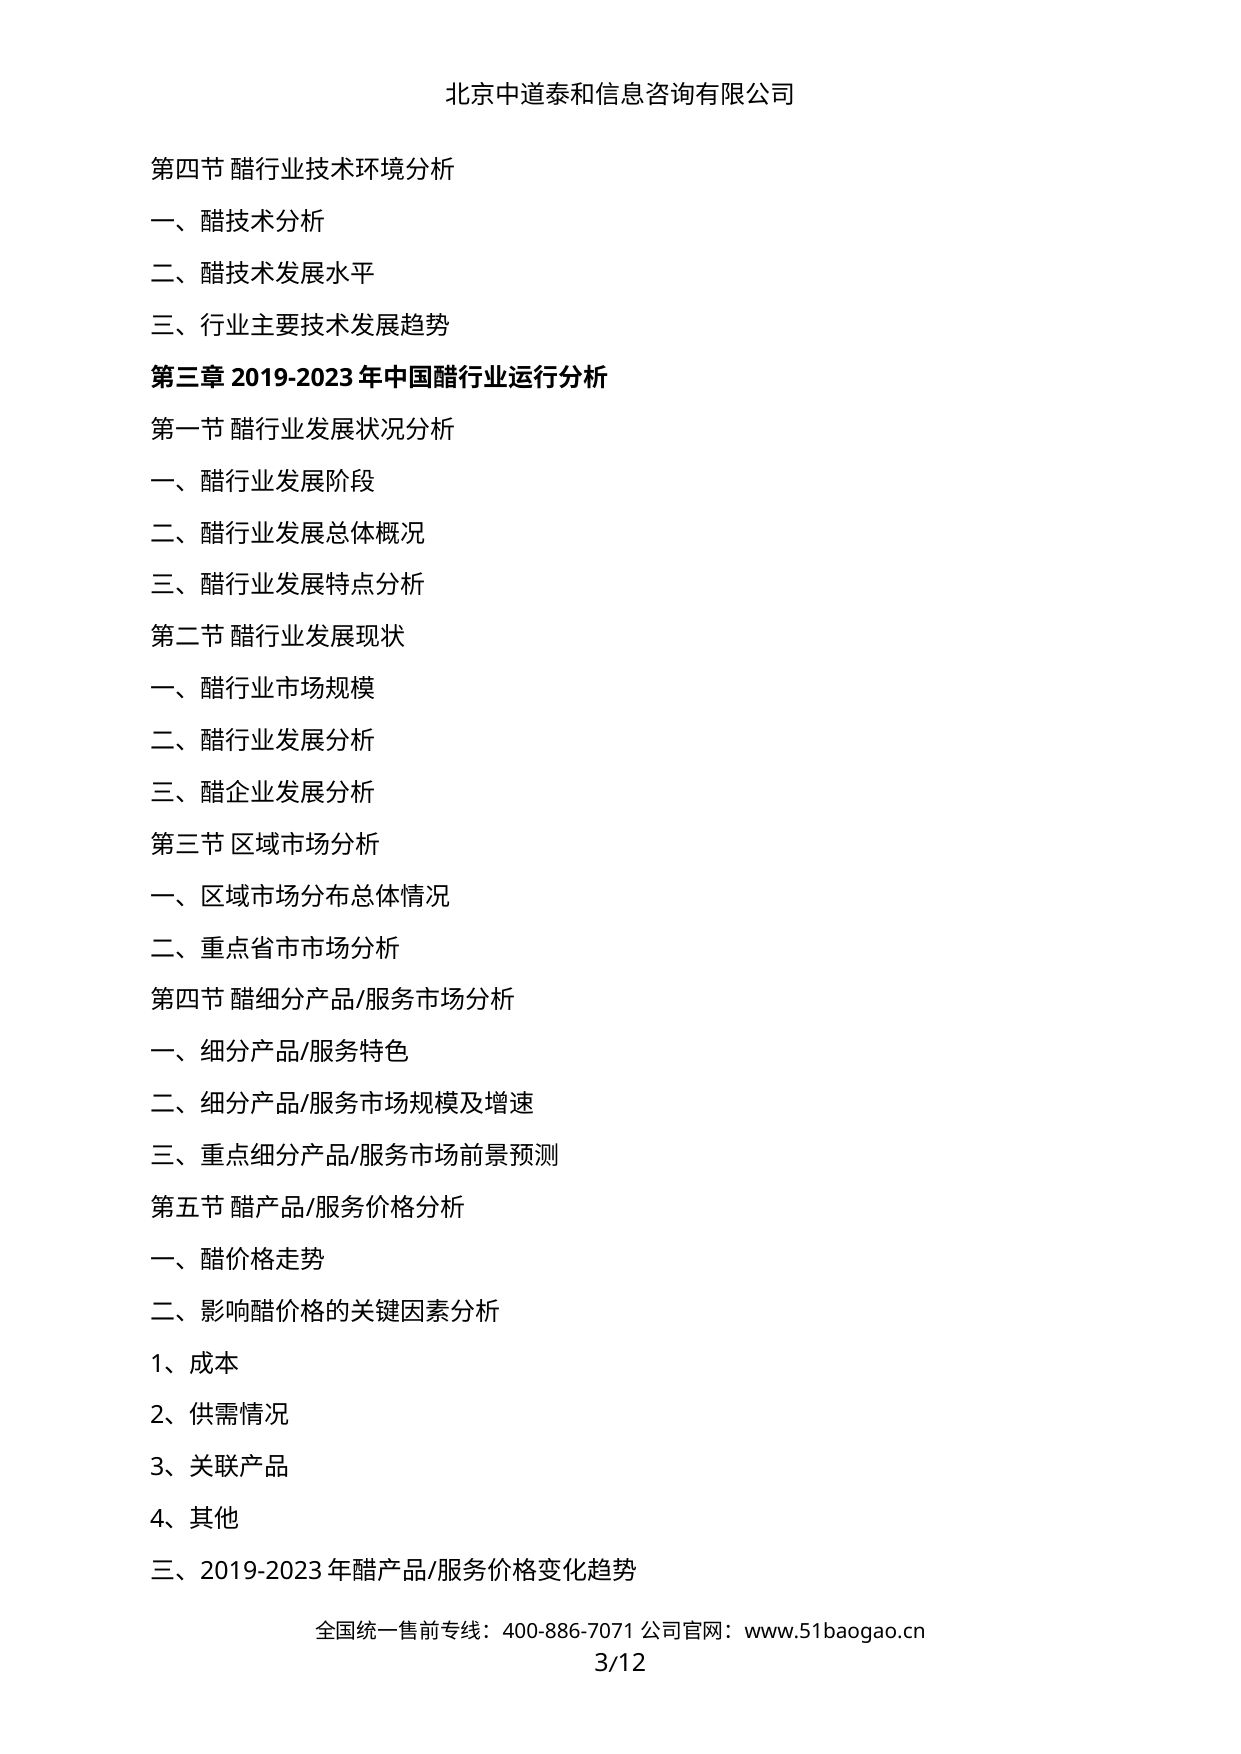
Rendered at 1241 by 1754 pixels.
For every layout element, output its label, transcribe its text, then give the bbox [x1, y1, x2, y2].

text 二、醋行业发展总体概况 [150, 513, 1090, 549]
text 第三章 2019-2023年中国醋行业运行分析 [150, 357, 1090, 394]
text 2、供需情况 [150, 1395, 1090, 1431]
text 第五节 醋产品/服务价格分析 [150, 1187, 1090, 1224]
text 二、细分产品/服务市场规模及增速 [150, 1084, 1090, 1120]
text 第二节 醋行业发展现状 [150, 617, 1090, 653]
text 三、醋企业发展分析 [150, 772, 1090, 809]
text 一、醋行业市场规模 [150, 669, 1090, 705]
text 第四节 醋细分产品/服务市场分析 [150, 980, 1090, 1016]
text 三、重点细分产品/服务市场前景预测 [150, 1136, 1090, 1172]
text 三、行业主要技术发展趋势 [150, 306, 1090, 342]
text 二、醋技术发展水平 [150, 254, 1090, 290]
text 一、醋技术分析 [150, 202, 1090, 238]
text 4、其他 [150, 1499, 1090, 1535]
text 1、成本 [150, 1343, 1090, 1379]
text 第三节 区域市场分析 [150, 824, 1090, 861]
text 二、影响醋价格的关键因素分析 [150, 1291, 1090, 1327]
text 二、醋行业发展分析 [150, 721, 1090, 757]
text 第一节 醋行业发展状况分析 [150, 409, 1090, 446]
text 一、细分产品/服务特色 [150, 1032, 1090, 1068]
text 第四节 醋行业技术环境分析 [150, 150, 1090, 186]
text 二、重点省市市场分析 [150, 928, 1090, 964]
text 一、醋价格走势 [150, 1239, 1090, 1276]
text 一、区域市场分布总体情况 [150, 876, 1090, 912]
text 三、2019-2023年醋产品/服务价格变化趋势 [150, 1551, 1090, 1587]
text 三、醋行业发展特点分析 [150, 565, 1090, 601]
text 3、关联产品 [150, 1447, 1090, 1483]
text 一、醋行业发展阶段 [150, 461, 1090, 497]
